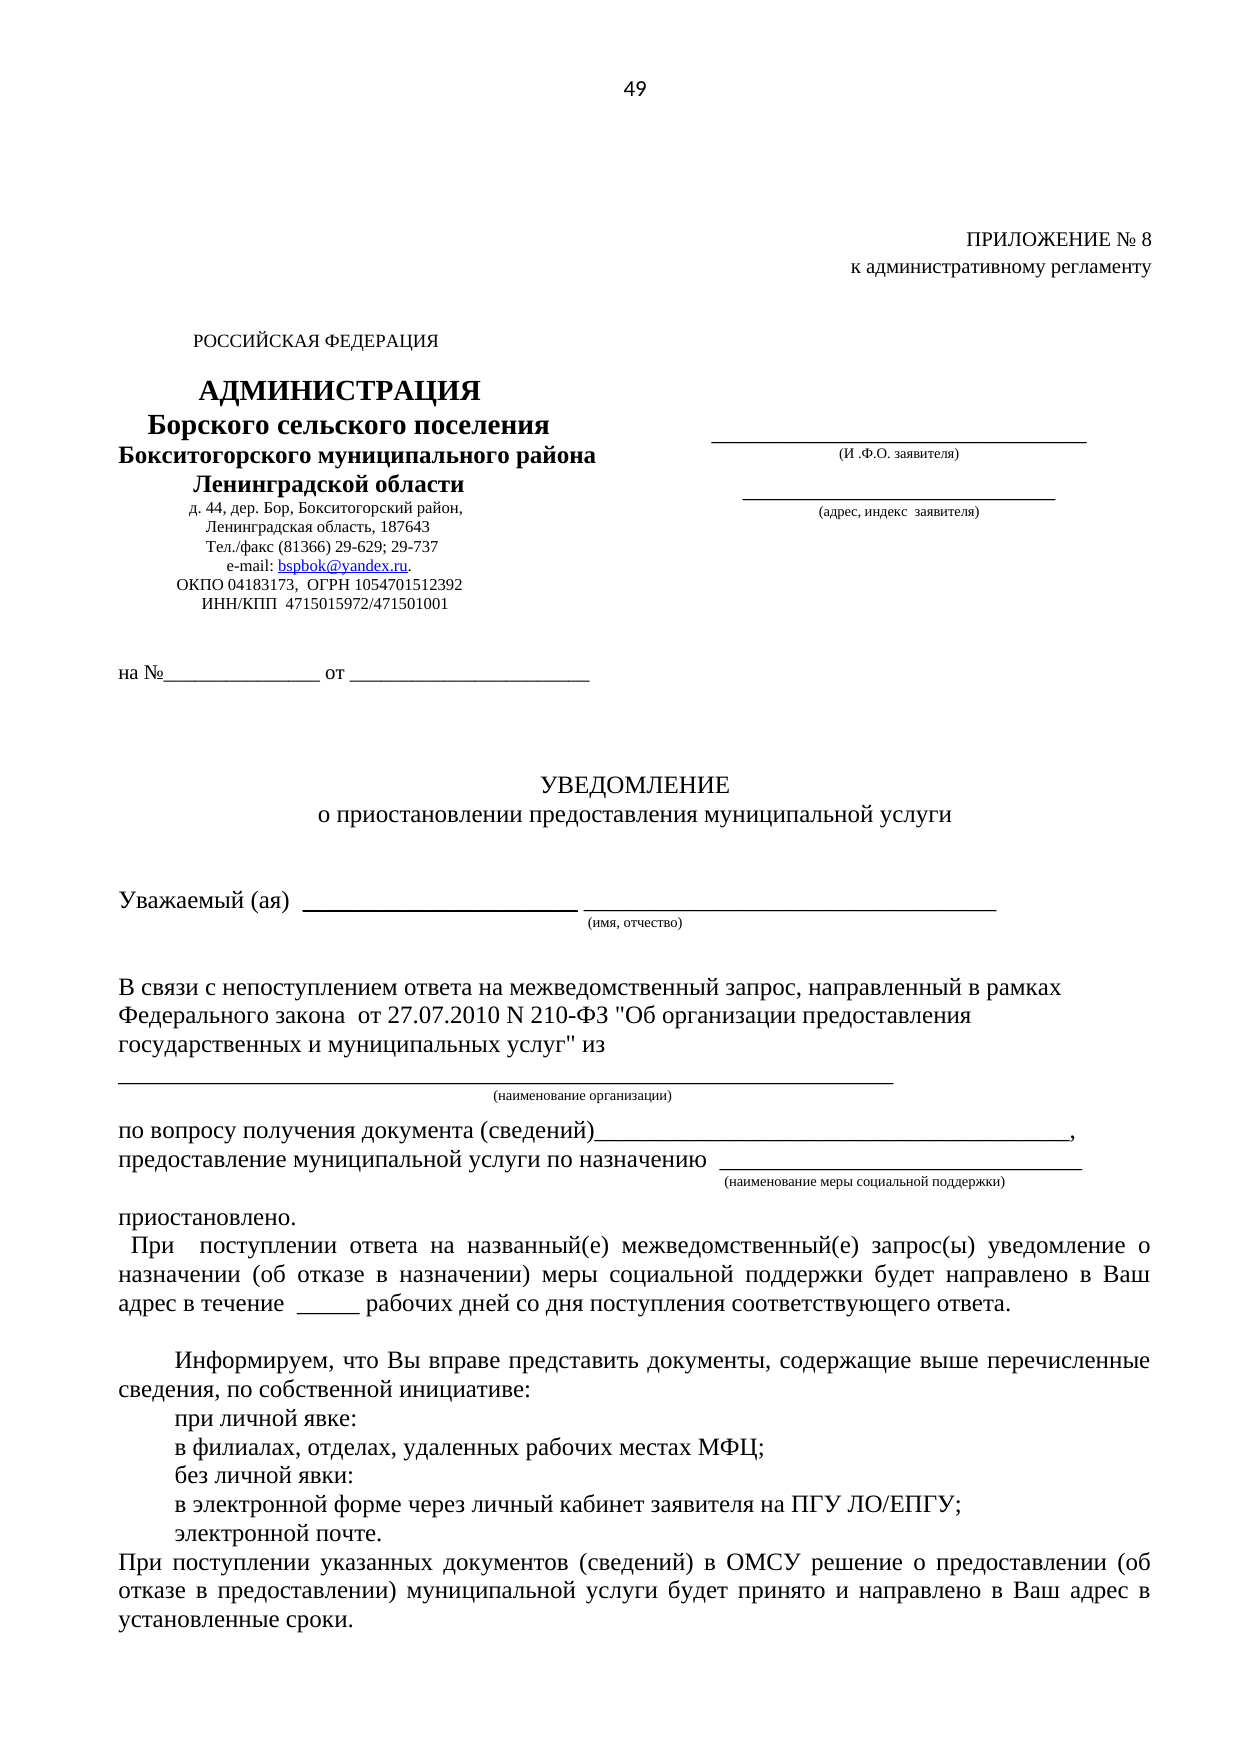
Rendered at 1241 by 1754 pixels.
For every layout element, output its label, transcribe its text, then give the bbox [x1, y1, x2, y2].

text электронной почте. [118, 1518, 1152, 1547]
text Уважаемый (ая) ______________________ _________________________________ [118, 886, 1152, 914]
text (наименование организации) [118, 1087, 1152, 1116]
text Информируем, что Вы вправе представить документы, содержащие выше перечисленные сведения, по собственной инициативе: [118, 1346, 1152, 1403]
text ПРИЛОЖЕНИЕ № 8 [124, 227, 1152, 251]
text к административному регламенту [124, 254, 1152, 278]
text (наименование меры социальной поддержки) [118, 1173, 1152, 1202]
text без личной явки: [118, 1461, 1152, 1489]
text (имя, отчество) [118, 914, 1152, 943]
text При поступлении ответа на названный(е) межведомственный(е) запрос(ы) уведомление о назначении (об отказе в назначении) меры социальной поддержки будет направлено в Ваш адрес в течение _____ рабочих дней со дня поступления соответствующего ответа. [118, 1231, 1152, 1317]
text о приостановлении предоставления муниципальной услуги [118, 799, 1152, 828]
text При поступлении указанных документов (сведений) в ОМСУ решение о предоставлении (об отказе в предоставлении) муниципальной услуги будет принято и направлено в Ваш адрес в установленные сроки. [118, 1547, 1152, 1633]
text УВЕДОМЛЕНИЕ [118, 771, 1152, 799]
table_header ______________________________ (И .Ф.О. заявителя) _________________________ (адрес, индекс заявителя) [635, 330, 1163, 742]
text в электронной форме через личный кабинет заявителя на ПГУ ЛО/ЕПГУ; [118, 1489, 1152, 1518]
text по вопросу получения документа (сведений)______________________________________, предоставление муниципальной услуги по назначению _____________________________ [118, 1116, 1152, 1173]
text при личной явке: [118, 1403, 1152, 1432]
text В связи с непоступлением ответа на межведомственный запрос, направленный в рамках Федерального закона от 27.07.2010 N 210-ФЗ "Об организации предоставления государственных и муниципальных услуг" из ______________________________________________________________ [118, 972, 1152, 1087]
table_header РОССИЙСКАЯ ФЕДЕРАЦИЯ АДМИНИСТРАЦИЯ Борского сельского поселения Бокситогорского муниципального района Ленинградской области д. 44, дер. Бор, Бокситогорский район, Ленинградская область, 187643 Тел./факс (81366) 29-629; 29-737 e-mail: bspbok@yandex.ru. ОКПО 04183173, ОГРН 1054701512392 ИНН/КПП 4715015972/471501001 на №_______________ от _______________________ [107, 330, 635, 742]
text приостановлено. [118, 1202, 1152, 1231]
text в филиалах, отделах, удаленных рабочих местах МФЦ; [118, 1432, 1152, 1461]
